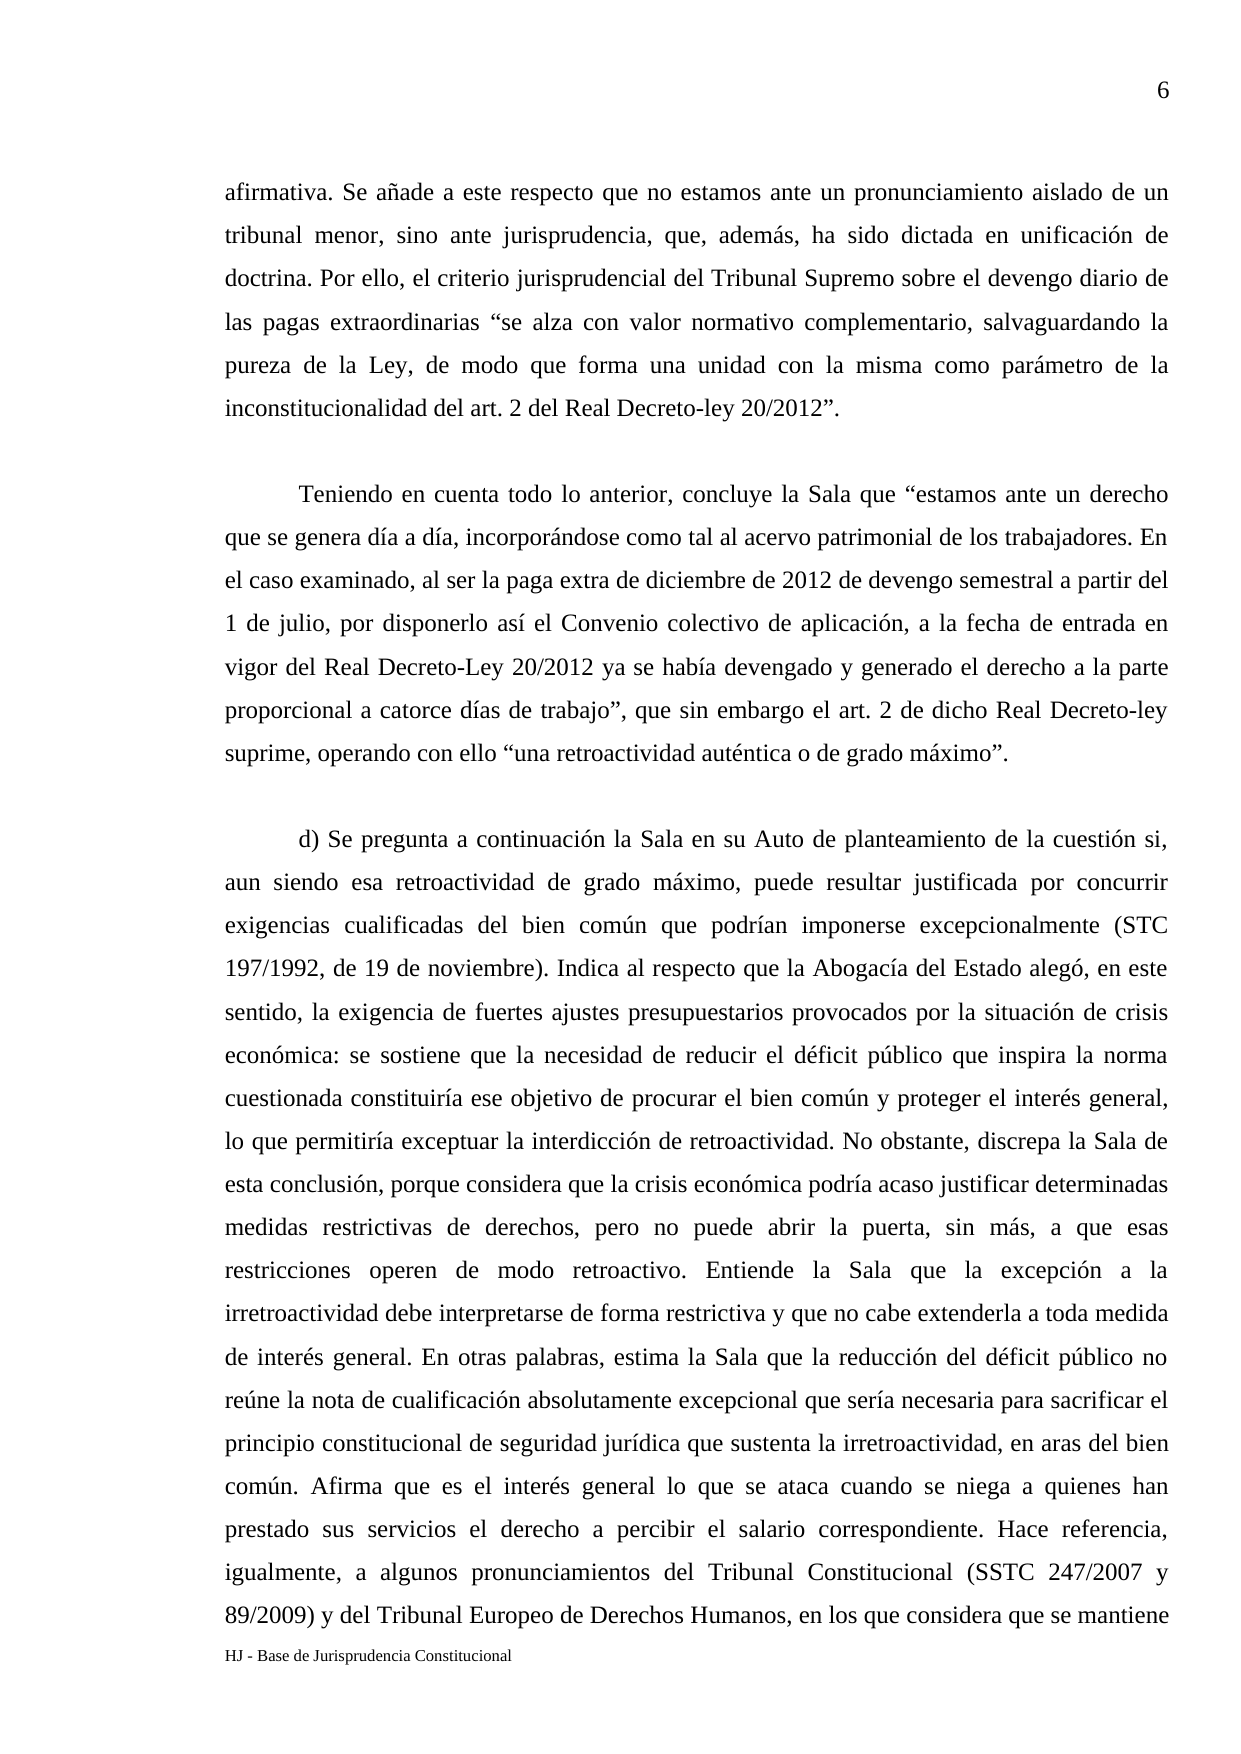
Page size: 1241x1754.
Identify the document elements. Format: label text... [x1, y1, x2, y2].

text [224, 177, 1169, 422]
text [224, 824, 1169, 1629]
text Teniendo en cuenta todo lo anterior, concluye la Sala que “estamos ante un derecho que se genera día a día, incorporándose como tal al acervo patrimonial de los trabajadores. En el caso examinado, al ser la paga extra de diciembre de 2012 de devengo semestral a partir del 1 de julio, por disponerlo así el Convenio colectivo de aplicación, a la fecha de entrada en vigor del Real Decreto-Ley 20/2012 ya se había devengado y generado el derecho a la parte proporcional a catorce días de trabajo”, que sin embargo el art. 2 de dicho Real Decreto-ley suprime, operando con ello “una retroactividad auténtica o de grado máximo”. [224, 479, 1169, 767]
